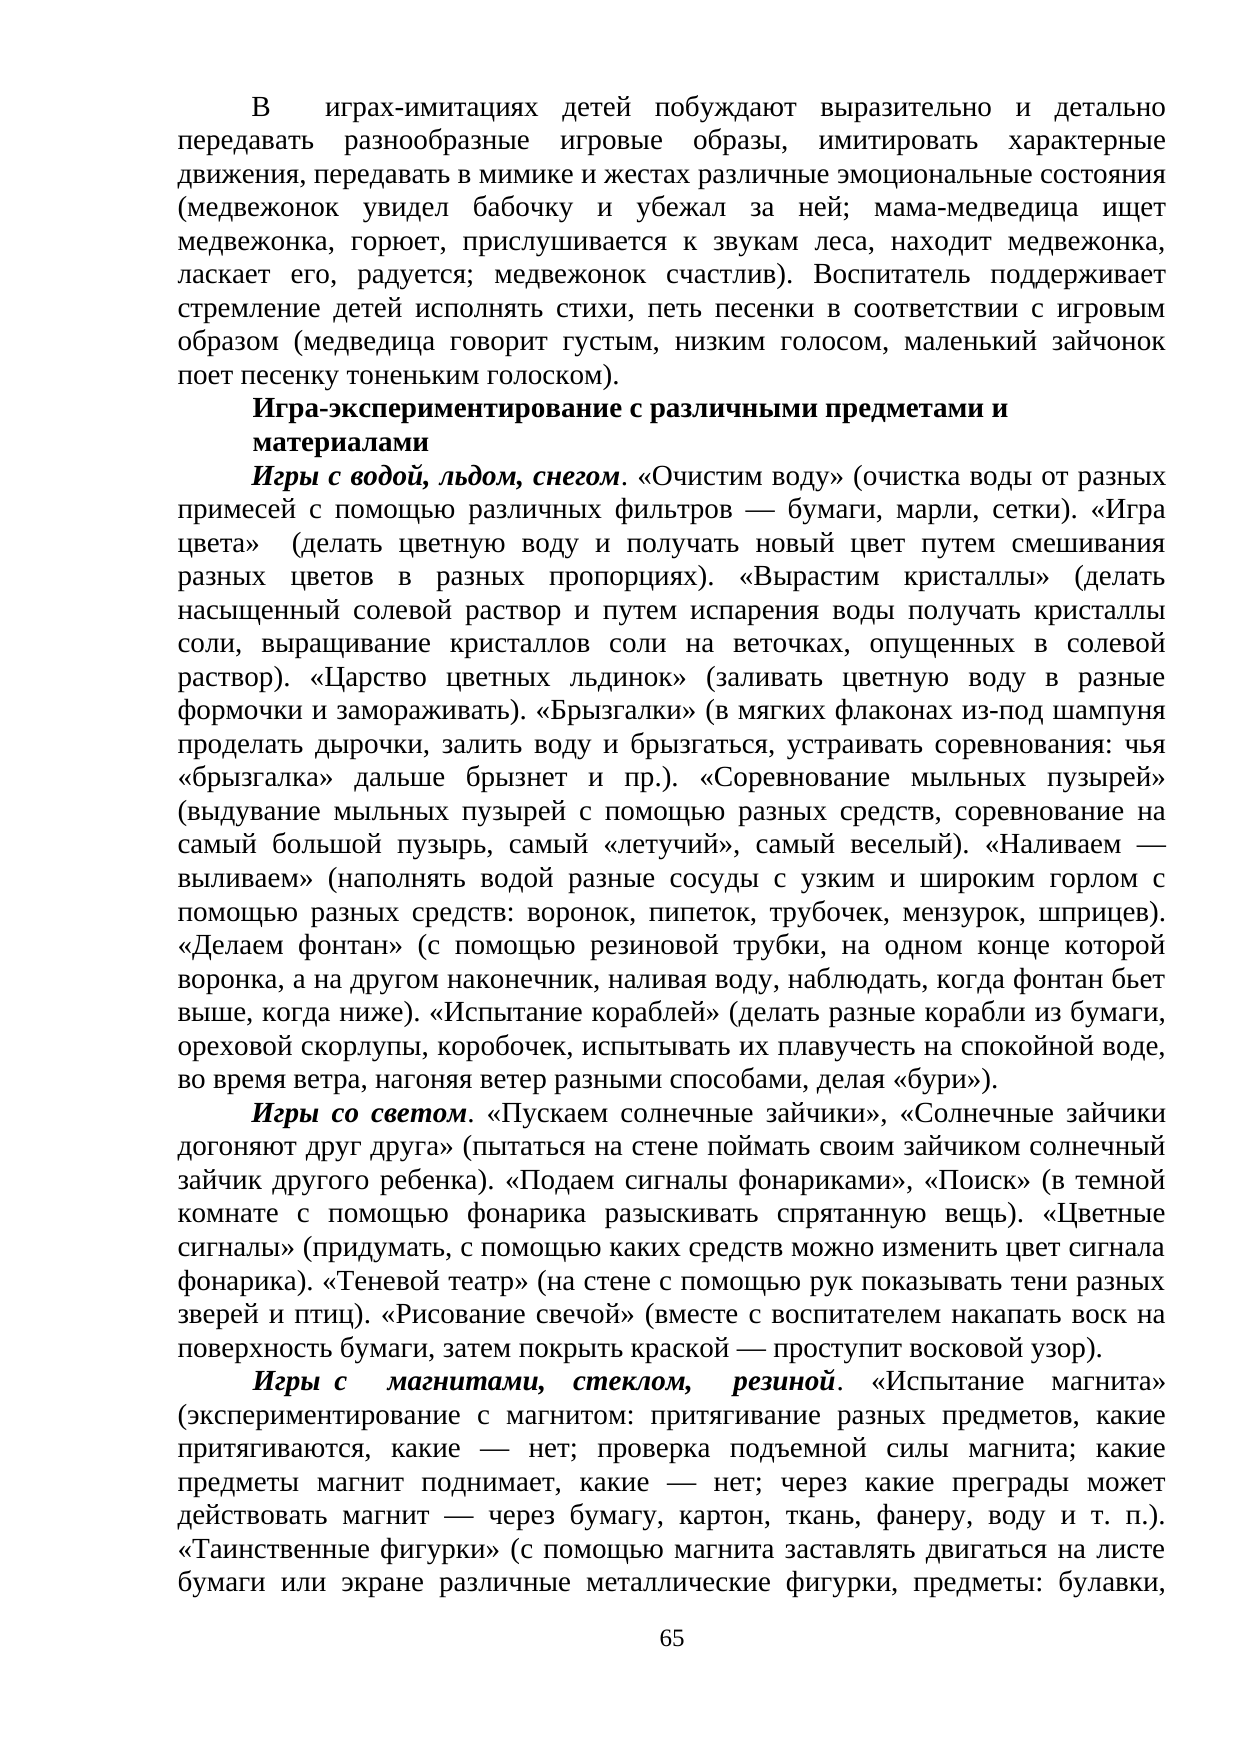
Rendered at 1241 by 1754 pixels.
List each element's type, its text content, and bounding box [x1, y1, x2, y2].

text Игра-экспериментирование с различными предметами и материалами [252, 391, 1167, 458]
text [177, 1363, 1167, 1598]
list играх-имитациях детей побуждают выразительно и детально передавать разнообразные игровые образы, имитировать характерные движения, передавать в мимике и жестах различные эмоциональные состояния (медвежонок увидел бабочку и убежал за ней; мама-медведица ищет медвежонка, горюет, прислушивается к звукам леса, находит медвежонка, ласкает его, радуется; медвежонок счастлив). Воспитатель поддерживает стремление детей исполнять стихи, петь песенки в соответствии с игровым образом (медведица говорит густым, низким голосом, маленький зайчонок поет песенку тоненьким голоском). [177, 89, 1167, 391]
text Игры с водой, льдом, снегом. «Очистим воду» (очистка воды от разных примесей с помощью различных фильтров — бумаги, марли, сетки). «Игра цвета» (делать цветную воду и получать новый цвет путем смешивания разных цветов в разных пропорциях). «Вырастим кристаллы» (делать насыщенный солевой раствор и путем испарения воды получать кристаллы соли, выращивание кристаллов соли на веточках, опущенных в солевой раствор). «Царство цветных льдинок» (заливать цветную воду в разные формочки и замораживать). «Брызгалки» (в мягких флаконах из-под шампуня проделать дырочки, залить воду и брызгаться, устраивать соревнования: чья «брызгалка» дальше брызнет и пр.). «Соревнование мыльных пузырей» (выдувание мыльных пузырей с помощью разных средств, соревнование на самый большой пузырь, самый «летучий», самый веселый). «Наливаем — выливаем» (наполнять водой разные сосуды с узким и широким горлом с помощью разных средств: воронок, пипеток, трубочек, мензурок, шприцев). «Делаем фонтан» (с помощью резиновой трубки, на одном конце которой воронка, а на другом наконечник, наливая воду, наблюдать, когда фонтан бьет выше, когда ниже). «Испытание кораблей» (делать разные корабли из бумаги, ореховой скорлупы, коробочек, испытывать их плавучесть на спокойной воде, во время ветра, нагоняя ветер разными способами, делая «бури»). [177, 458, 1167, 1095]
text Игры со светом. «Пускаем солнечные зайчики», «Солнечные зайчики догоняют друг друга» (пытаться на стене поймать своим зайчиком солнечный зайчик другого ребенка). «Подаем сигналы фонариками», «Поиск» (в темной комнате с помощью фонарика разыскивать спрятанную вещь). «Цветные сигналы» (придумать, с помощью каких средств можно изменить цвет сигнала фонарика). «Теневой театр» (на стене с помощью рук показывать тени разных зверей и птиц). «Рисование свечой» (вместе с воспитателем накапать воск на поверхность бумаги, затем покрыть краской — проступит восковой узор). [177, 1095, 1167, 1363]
